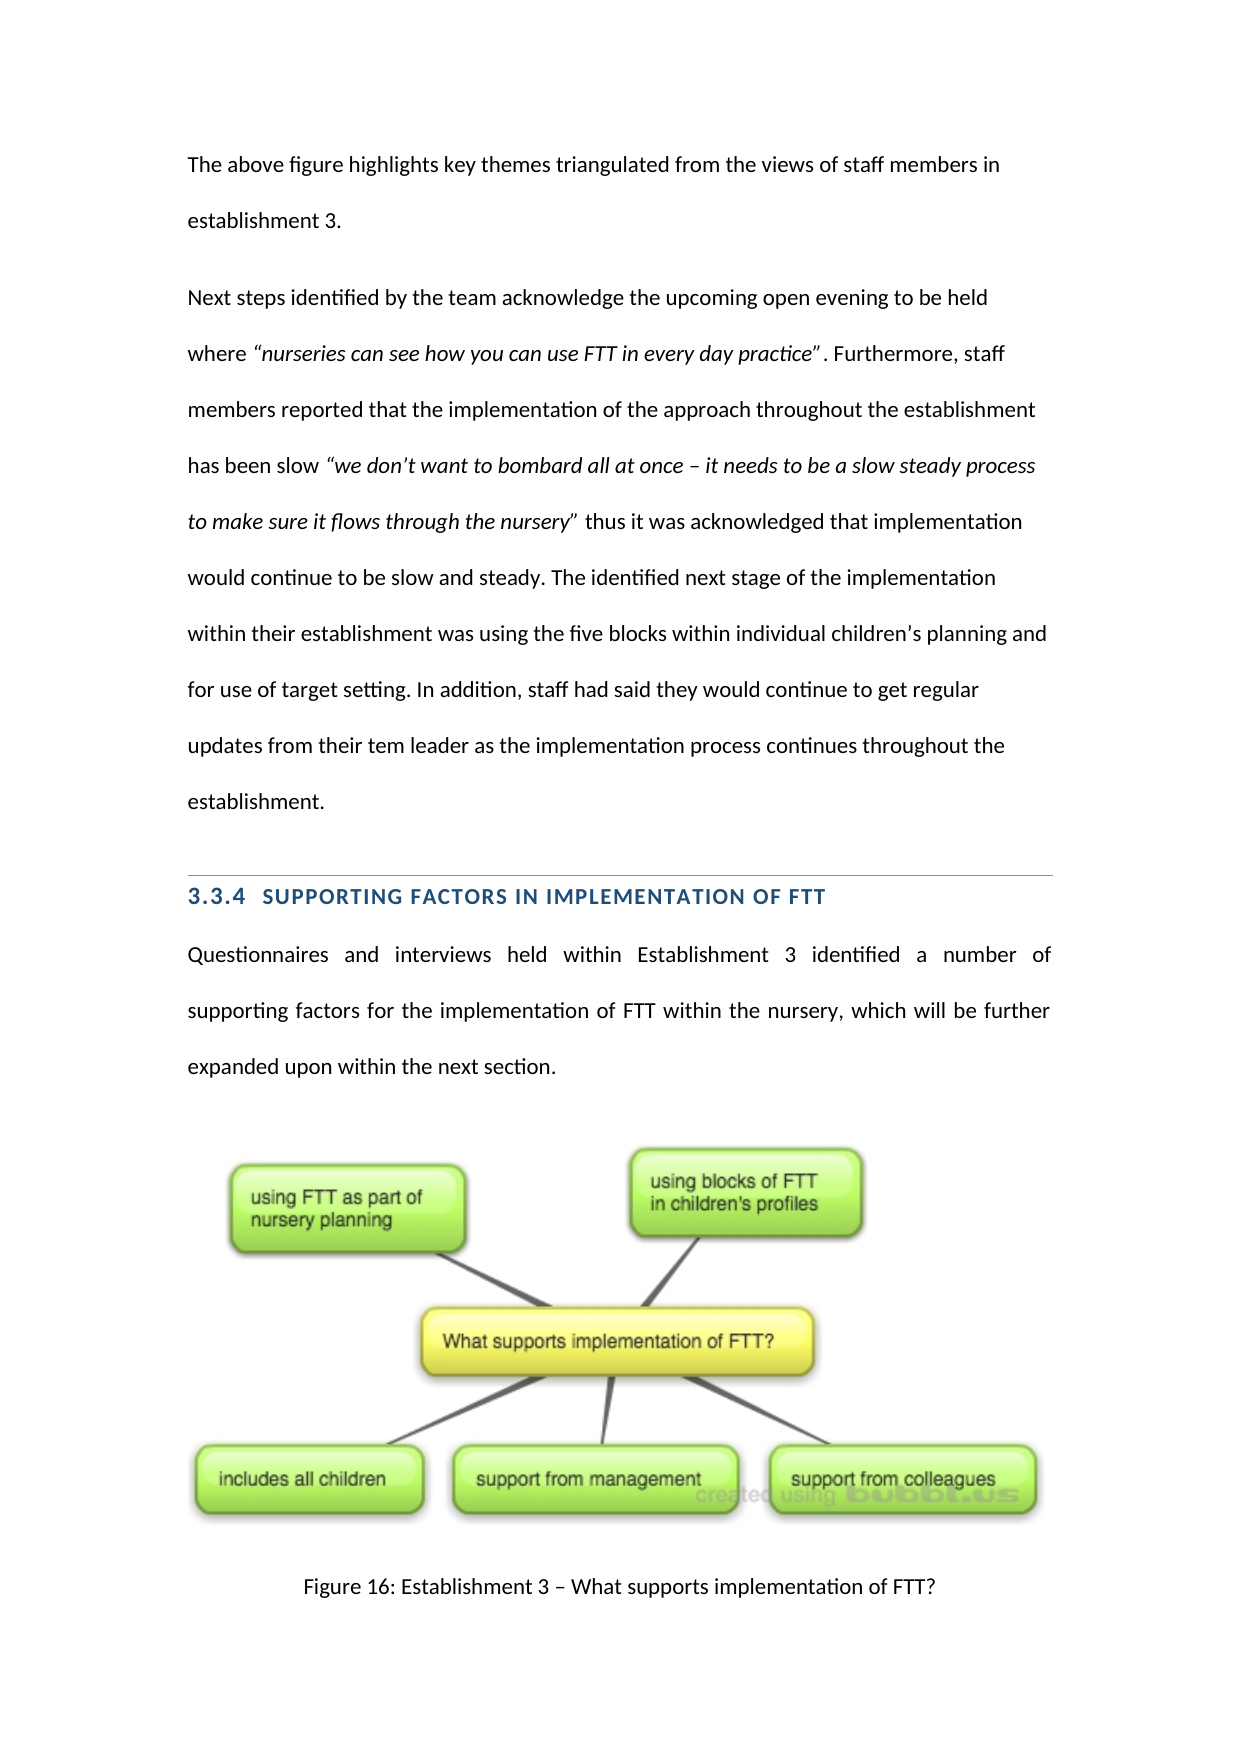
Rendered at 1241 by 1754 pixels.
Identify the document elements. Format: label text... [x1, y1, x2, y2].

subtitle 3.3.4 Supporting factors in implementation of ftt [187, 876, 1053, 911]
text Questionnaires and interviews held within Establishment 3 identified a number of supporting factors for the implementation of FTT within the nursery, which will be further expanded upon within the next section. [187, 940, 1053, 1080]
picture [187, 1129, 1052, 1526]
text Next steps identified by the team acknowledge the upcoming open evening to be held where “nurseries can see how you can use FTT in every day practice”. Furthermore, staff members reported that the implementation of the approach throughout the establishment has been slow “we don’t want to bombard all at once – it needs to be a slow steady process to make sure it flows through the nursery” thus it was acknowledged that implementation would continue to be slow and steady. The identified next stage of the implementation within their establishment was using the five blocks within individual children’s planning and for use of target setting. In addition, staff had said they would continue to get regular updates from their tem leader as the implementation process continues throughout the establishment. [187, 283, 1053, 815]
text The above figure highlights key themes triangulated from the views of staff members in establishment 3. [187, 150, 1053, 234]
text Figure 16: Establishment 3 – What supports implementation of FTT? [187, 1572, 1053, 1600]
